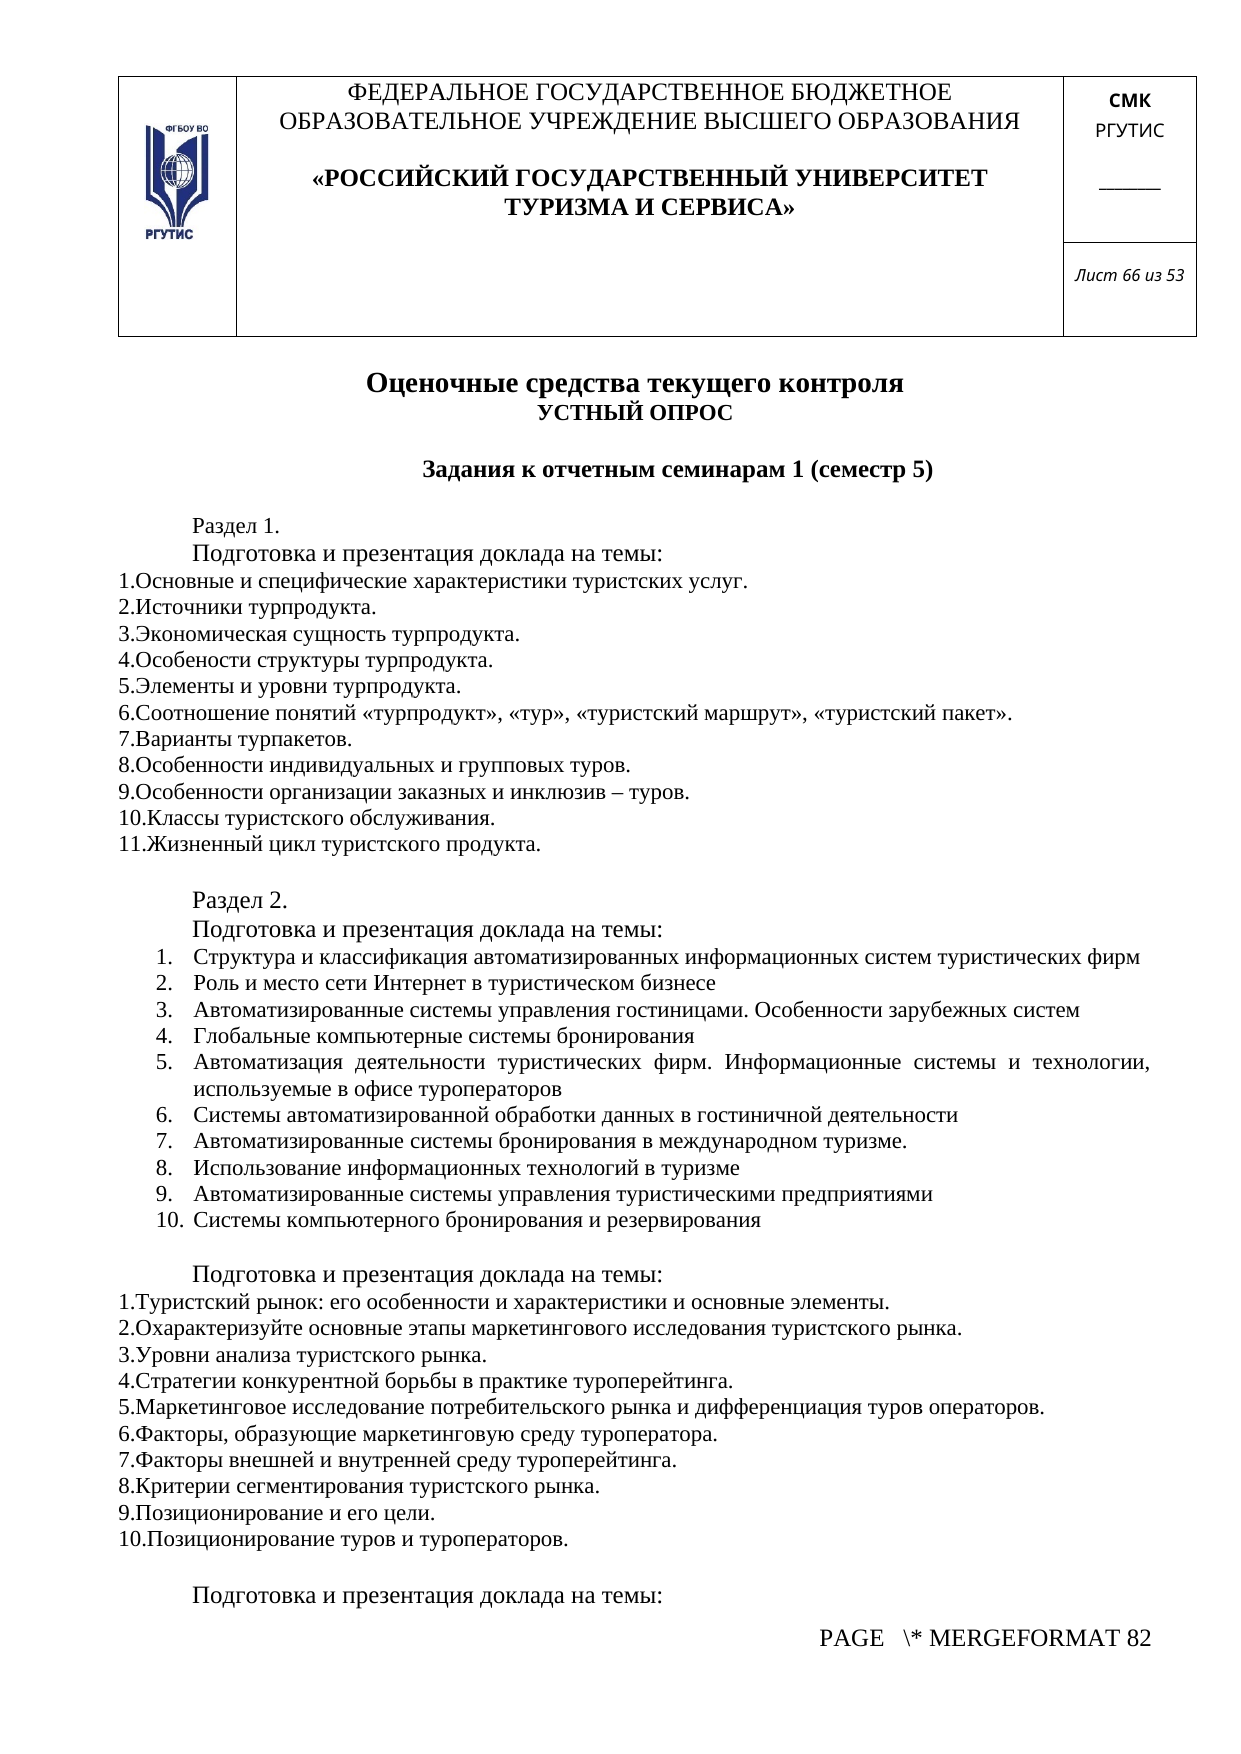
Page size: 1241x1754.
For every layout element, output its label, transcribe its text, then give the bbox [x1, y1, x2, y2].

picture [144, 123, 210, 240]
text 4.Стратегии конкурентной борьбы в практике туроперейтинга. [118, 1367, 1152, 1393]
list Глобальные компьютерные системы бронирования [156, 1022, 1152, 1048]
list Автоматизация деятельности туристических фирм. Информационные системы и технологии, используемые в офисе туроператоров [156, 1048, 1152, 1101]
text 6.Соотношение понятий «турпродукт», «тур», «туристский маршрут», «туристский пакет». [118, 699, 1152, 725]
text УСТНЫЙ ОПРОС [118, 399, 1152, 426]
text 11.Жизненный цикл туристского продукта. [118, 830, 1152, 857]
text 2.Источники турпродукта. [118, 593, 1152, 619]
list Структура и классификация автоматизированных информационных систем туристических фирм [156, 943, 1152, 969]
text 7.Варианты турпакетов. [118, 725, 1152, 751]
text Подготовка и презентация доклада на темы: [118, 1580, 1152, 1609]
text 10.Классы туристского обслуживания. [118, 804, 1152, 830]
text 2.Охарактеризуйте основные этапы маркетингового исследования туристского рынка. [118, 1314, 1152, 1341]
text Оценочные средства текущего контроля [118, 366, 1152, 399]
text Подготовка и презентация доклада на темы: [118, 1259, 1152, 1288]
list Использование информационных технологий в туризме [156, 1154, 1152, 1180]
list Системы автоматизированной обработки данных в гостиничной деятельности [156, 1101, 1152, 1127]
text 5.Маркетинговое исследование потребительского рынка и дифференциация туров операторов. [118, 1393, 1152, 1420]
text 7.Факторы внешней и внутренней среду туроперейтинга. [118, 1446, 1152, 1472]
text 1.Основные и специфические характеристики туристских услуг. [118, 567, 1152, 593]
list Автоматизированные системы бронирования в международном туризме. [156, 1127, 1152, 1154]
text 10.Позиционирование туров и туроператоров. [118, 1525, 1152, 1552]
text Раздел 2. [118, 886, 1152, 914]
text 4.Особености структуры турпродукта. [118, 646, 1152, 672]
text 9.Особенности организации заказных и инклюзив – туров. [118, 778, 1152, 804]
text 8.Критерии сегментирования туристского рынка. [118, 1472, 1152, 1499]
list Роль и место сети Интернет в туристическом бизнесе [156, 969, 1152, 996]
text 3.Экономическая сущность турпродукта. [118, 619, 1152, 646]
text Подготовка и презентация доклада на темы: [118, 914, 1152, 943]
text 6.Факторы, образующие маркетинговую среду туроператора. [118, 1420, 1152, 1446]
text Задания к отчетным семинарам 1 (семестр 5) [148, 454, 1152, 483]
list Автоматизированные системы управления туристическими предприятиями [156, 1180, 1152, 1207]
list Системы компьютерного бронирования и резервирования [156, 1207, 1152, 1233]
text 1.Туристский рынок: его особенности и характеристики и основные элементы. [118, 1288, 1152, 1314]
text Подготовка и презентация доклада на темы: [118, 538, 1152, 567]
text 3.Уровни анализа туристского рынка. [118, 1341, 1152, 1367]
text 5.Элементы и уровни турпродукта. [118, 672, 1152, 699]
text Раздел 1. [118, 512, 1152, 538]
text 9.Позиционирование и его цели. [118, 1499, 1152, 1525]
text 8.Особенности индивидуальных и групповых туров. [118, 751, 1152, 778]
list Автоматизированные системы управления гостиницами. Особенности зарубежных систем [156, 996, 1152, 1022]
